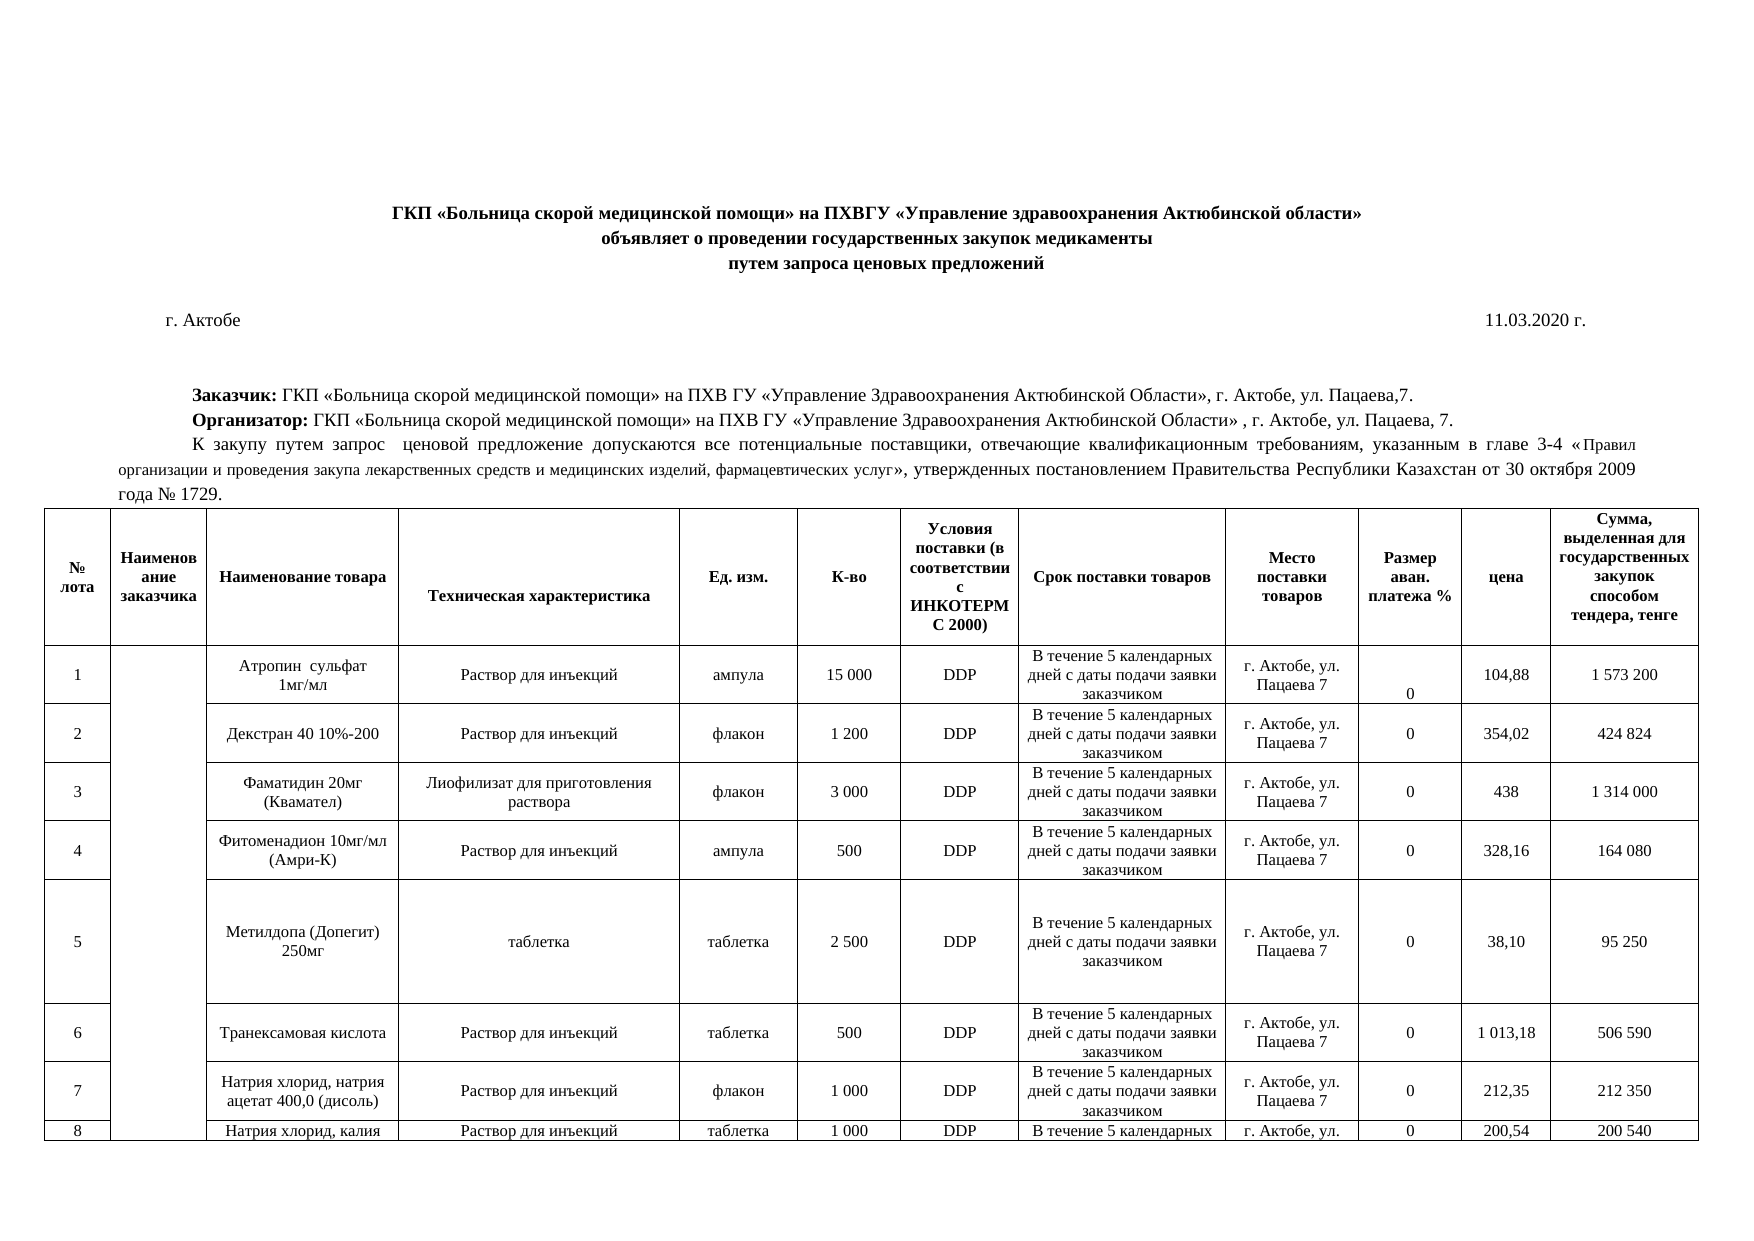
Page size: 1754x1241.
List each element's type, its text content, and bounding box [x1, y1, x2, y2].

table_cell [1019, 1121, 1225, 1140]
table_header Размер аван. платежа % [1359, 509, 1461, 645]
table_cell 2 [45, 704, 110, 762]
table_cell 1 [45, 646, 110, 703]
table_cell 38,10 [1462, 880, 1550, 1002]
table_cell В течение 5 календарных дней с даты подачи заявки заказчиком [1019, 646, 1225, 703]
table_cell В течение 5 календарных дней с даты подачи заявки заказчиком [1019, 821, 1225, 879]
table_cell DDP [901, 763, 1018, 820]
table_cell 0 [1359, 704, 1461, 762]
table_cell г. Актобе, ул. Пацаева 7 [1226, 821, 1358, 879]
table_cell DDP [901, 821, 1018, 879]
table_cell 200 540 [1551, 1121, 1698, 1140]
table_header Наименование заказчика [111, 509, 206, 645]
table_cell Лиофилизат для приготовления раствора [399, 763, 679, 820]
table_cell DDP [901, 1004, 1018, 1061]
table_cell Раствор для инъекций [399, 1004, 679, 1061]
table_header Ед. изм. [680, 509, 797, 645]
table_cell В течение 5 календарных дней с даты подачи заявки заказчиком [1019, 880, 1225, 1002]
table_cell г. Актобе, ул. Пацаева 7 [1226, 880, 1358, 1002]
table_cell 354,02 [1462, 704, 1550, 762]
table_cell Декстран 40 10%-200 [207, 704, 398, 762]
table_cell Раствор для инъекций [399, 821, 679, 879]
table_cell 3 000 [798, 763, 900, 820]
table_cell 0 [1359, 821, 1461, 879]
table_cell 8 [45, 1121, 110, 1140]
table_cell Раствор для инъекций [399, 1062, 679, 1119]
table_cell 438 [1462, 763, 1550, 820]
table_cell 164 080 [1551, 821, 1698, 879]
table_cell флакон [680, 763, 797, 820]
table_header Наименование товара [207, 509, 398, 645]
table_cell 3 [45, 763, 110, 820]
table_cell 506 590 [1551, 1004, 1698, 1061]
table_header Место поставки товаров [1226, 509, 1358, 645]
table_cell 0 [1359, 1121, 1461, 1140]
table_cell В течение 5 календарных дней с даты подачи заявки заказчиком [1019, 1062, 1225, 1119]
text ГКП «Больница скорой медицинской помощи» на ПХВГУ «Управление здравоохранения Актюбинской области» [118, 202, 1636, 223]
table_cell 0 [1359, 763, 1461, 820]
table_cell г. Актобе, ул. Пацаева 7 [1226, 1062, 1358, 1119]
table_cell 0 [1359, 646, 1461, 703]
table_cell 500 [798, 821, 900, 879]
table_cell DDP [901, 1062, 1018, 1119]
table_header К-во [798, 509, 900, 645]
table_cell таблетка [680, 1004, 797, 1061]
table_cell таблетка [680, 1121, 797, 1140]
table_cell г. Актобе, ул. Пацаева 7 [1226, 646, 1358, 703]
table_cell [111, 646, 206, 1140]
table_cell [207, 1121, 398, 1140]
table_cell г. Актобе, ул. Пацаева 7 [1226, 1004, 1358, 1061]
table_header № лота [45, 509, 110, 645]
table_cell 1 000 [798, 1121, 900, 1140]
table_cell DDP [901, 1121, 1018, 1140]
table_cell DDP [901, 646, 1018, 703]
table_cell 2 500 [798, 880, 900, 1002]
table_cell таблетка [399, 880, 679, 1002]
table_header Срок поставки товаров [1019, 509, 1225, 645]
table_cell Фаматидин 20мг (Квамател) [207, 763, 398, 820]
table_cell В течение 5 календарных дней с даты подачи заявки заказчиком [1019, 763, 1225, 820]
table_header цена [1462, 509, 1550, 645]
table_cell Транексамовая кислота [207, 1004, 398, 1061]
table_cell г. Актобе, ул. Пацаева 7 [1226, 704, 1358, 762]
table_cell 0 [1359, 1004, 1461, 1061]
table_cell DDP [901, 704, 1018, 762]
table_cell 212 350 [1551, 1062, 1698, 1119]
table_cell 424 824 [1551, 704, 1698, 762]
text объявляет о проведении государственных закупок медикаменты [118, 227, 1636, 248]
table_cell 15 000 [798, 646, 900, 703]
table_cell 0 [1359, 1062, 1461, 1119]
table_cell 1 573 200 [1551, 646, 1698, 703]
table_cell Раствор для инъекций [399, 704, 679, 762]
table_cell 6 [45, 1004, 110, 1061]
table_cell 0 [1359, 880, 1461, 1002]
text Заказчик: ГКП «Больница скорой медицинской помощи» на ПХВ ГУ «Управление Здравоохранения Актюбинской Области», г. Актобе, ул. Пацаева,7. [118, 384, 1636, 405]
text г. Актобе 11.03.2020 г. [118, 309, 1636, 331]
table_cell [399, 1121, 679, 1140]
table_cell DDP [901, 880, 1018, 1002]
table_cell В течение 5 календарных дней с даты подачи заявки заказчиком [1019, 704, 1225, 762]
text Организатор: ГКП «Больница скорой медицинской помощи» на ПХВ ГУ «Управление Здравоохранения Актюбинской Области» , г. Актобе, ул. Пацаева, 7. [118, 408, 1636, 430]
table_cell 104,88 [1462, 646, 1550, 703]
table_cell 1 013,18 [1462, 1004, 1550, 1061]
table_cell 1 000 [798, 1062, 900, 1119]
table_cell г. Актобе, ул. Пацаева 7 [1226, 763, 1358, 820]
table_header Техническая характеристика [399, 509, 679, 645]
text К закупу путем запрос ценовой предложение допускаются все потенциальные поставщики, отвечающие квалификационным требованиям, указанным в главе 3-4 «Правил организации и проведения закупа лекарственных средств и медицинских изделий, фармацевтических услуг», утвержденных постановлением Правительства Республики Казахстан от 30 октября 2009 года № 1729. [118, 433, 1636, 504]
table_cell ампула [680, 821, 797, 879]
table_cell Метилдопа (Допегит) 250мг [207, 880, 398, 1002]
table_cell 5 [45, 880, 110, 1002]
table_cell 500 [798, 1004, 900, 1061]
table_cell 1 314 000 [1551, 763, 1698, 820]
table_cell В течение 5 календарных дней с даты подачи заявки заказчиком [1019, 1004, 1225, 1061]
table_header Сумма, выделенная для государственных закупок способом тендера, тенге [1551, 509, 1698, 645]
table_cell Раствор для инъекций [399, 646, 679, 703]
table_cell 200,54 [1462, 1121, 1550, 1140]
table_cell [1226, 1121, 1358, 1140]
table_cell Фитоменадион 10мг/мл (Амри-К) [207, 821, 398, 879]
table_cell 212,35 [1462, 1062, 1550, 1119]
table_cell 328,16 [1462, 821, 1550, 879]
table_cell таблетка [680, 880, 797, 1002]
table_cell 7 [45, 1062, 110, 1119]
table_cell Натрия хлорид, натрия ацетат 400,0 (дисоль) [207, 1062, 398, 1119]
table_header Условия поставки (в соответствии с ИНКОТЕРМС 2000) [901, 509, 1018, 645]
table_cell флакон [680, 1062, 797, 1119]
table_cell флакон [680, 704, 797, 762]
table_cell 95 250 [1551, 880, 1698, 1002]
table_cell Атропин сульфат 1мг/мл [207, 646, 398, 703]
table_cell ампула [680, 646, 797, 703]
text путем запроса ценовых предложений [118, 252, 1636, 273]
table_cell 4 [45, 821, 110, 879]
table_cell 1 200 [798, 704, 900, 762]
